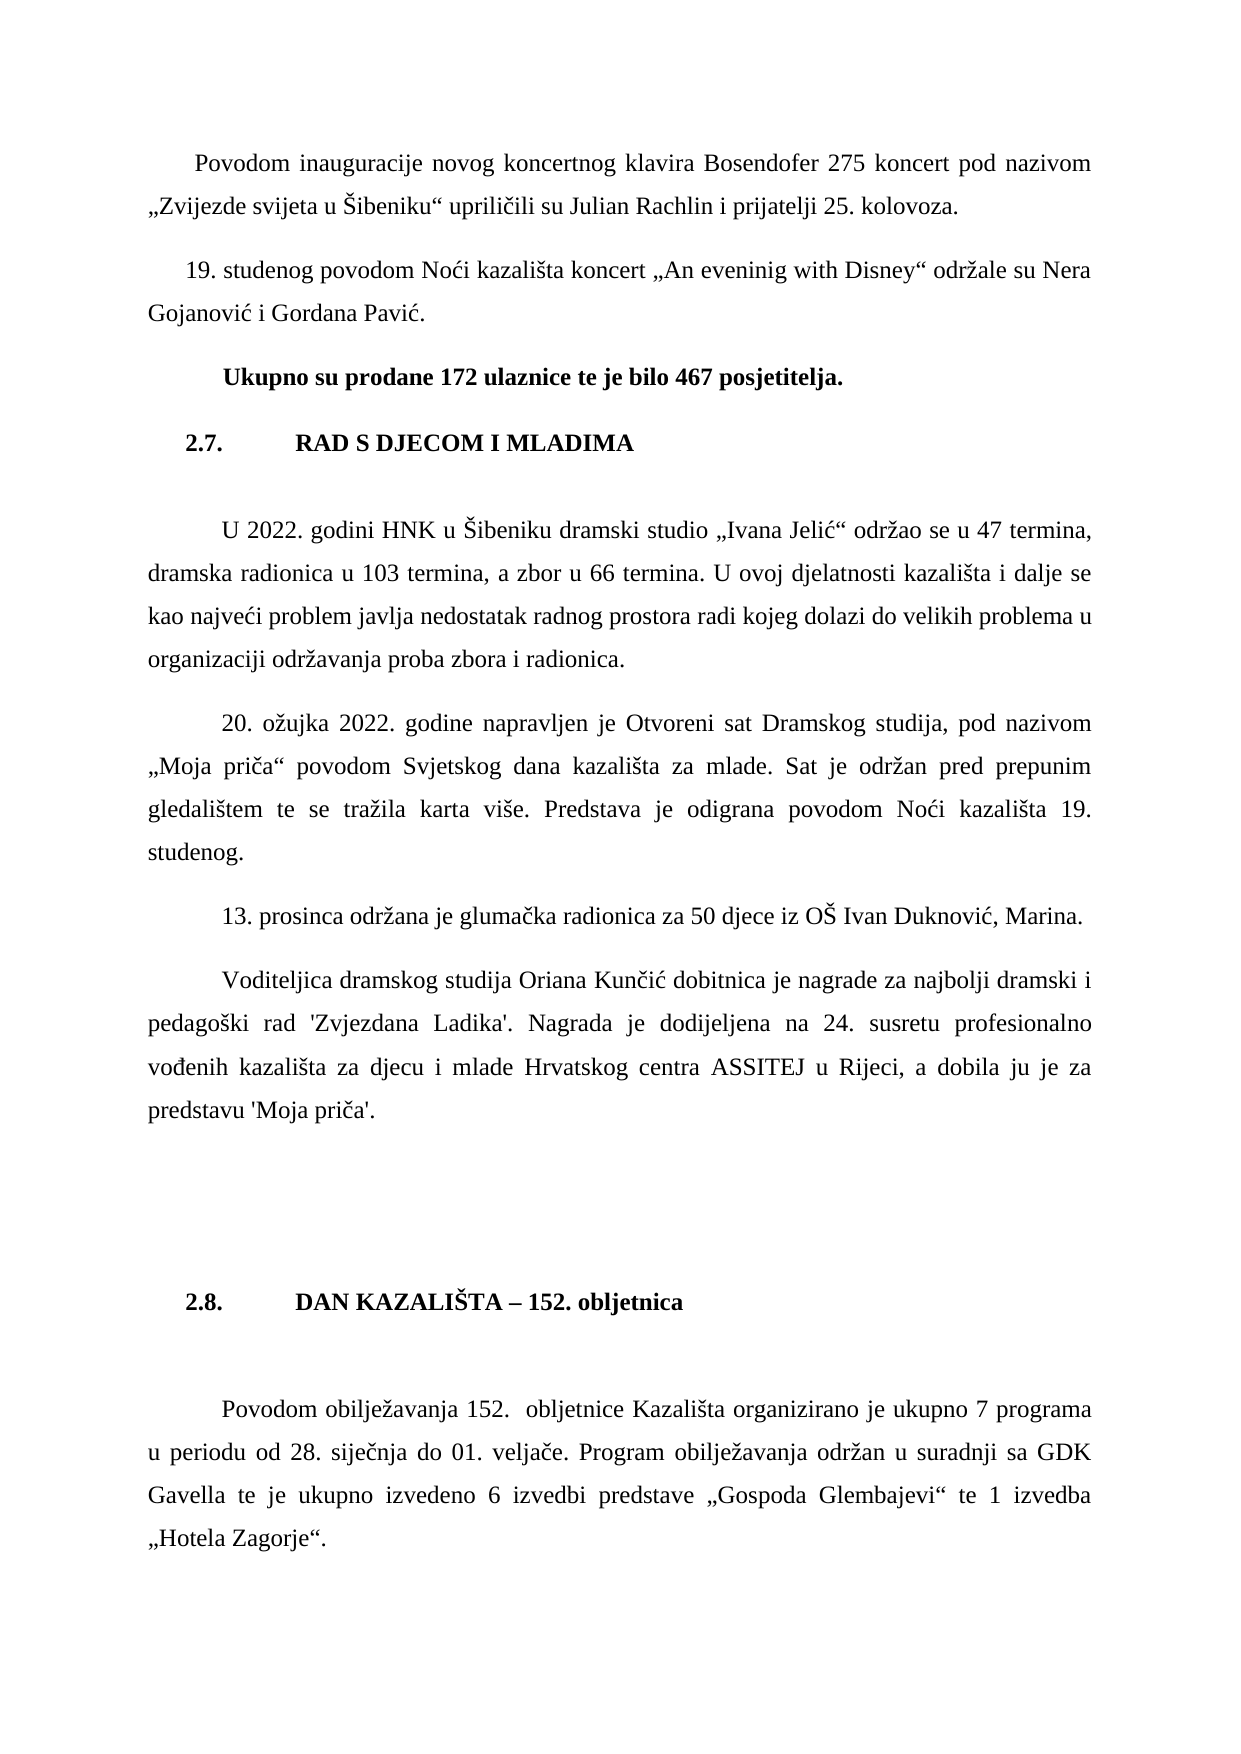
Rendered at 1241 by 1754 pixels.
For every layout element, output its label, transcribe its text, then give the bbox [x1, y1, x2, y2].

text 20. ožujka 2022. godine napravljen je Otvoreni sat Dramskog studija, pod nazivom „Moja priča“ povodom Svjetskog dana kazališta za mlade. Sat je održan pred prepunim gledalištem te se tražila karta više. Predstava je odigrana povodom Noći kazališta 19. studenog. [148, 708, 1093, 866]
text 19. studenog povodom Noći kazališta koncert „An eveninig with Disney“ održale su Nera Gojanović i Gordana Pavić. [148, 255, 1093, 327]
list RAD S DJECOM I MLADIMA [185, 428, 1093, 457]
list DAN KAZALIŠTA – 152. obljetnica [185, 1287, 1093, 1315]
list Ukupno su prodane 172 ulaznice te je bilo 467 posjetitelja. [223, 362, 1093, 391]
text Povodom inauguracije novog koncertnog klavira Bosendofer 275 koncert pod nazivom „Zvijezde svijeta u Šibeniku“ upriličili su Julian Rachlin i prijatelji 25. kolovoza. [148, 148, 1093, 219]
text Voditeljica dramskog studija Oriana Kunčić dobitnica je nagrade za najbolji dramski i pedagoški rad 'Zvjezdana Ladika'. Nagrada je dodijeljena na 24. susretu profesionalno vođenih kazališta za djecu i mlade Hrvatskog centra ASSITEJ u Rijeci, a dobila ju je za predstavu 'Moja priča'. [148, 965, 1093, 1123]
text U 2022. godini HNK u Šibeniku dramski studio „Ivana Jelić“ održao se u 47 termina, dramska radionica u 103 termina, a zbor u 66 termina. U ovoj djelatnosti kazališta i dalje se kao najveći problem javlja nedostatak radnog prostora radi kojeg dolazi do velikih problema u organizaciji održavanja proba zbora i radionica. [148, 515, 1093, 673]
text Povodom obilježavanja 152. obljetnice Kazališta organizirano je ukupno 7 programa u periodu od 28. siječnja do 01. veljače. Program obilježavanja održan u suradnji sa GDK Gavella te je ukupno izvedeno 6 izvedbi predstave „Gospoda Glembajevi“ te 1 izvedba „Hotela Zagorje“. [148, 1394, 1093, 1552]
text 13. prosinca održana je glumačka radionica za 50 djece iz OŠ Ivan Duknović, Marina. [148, 901, 1093, 930]
